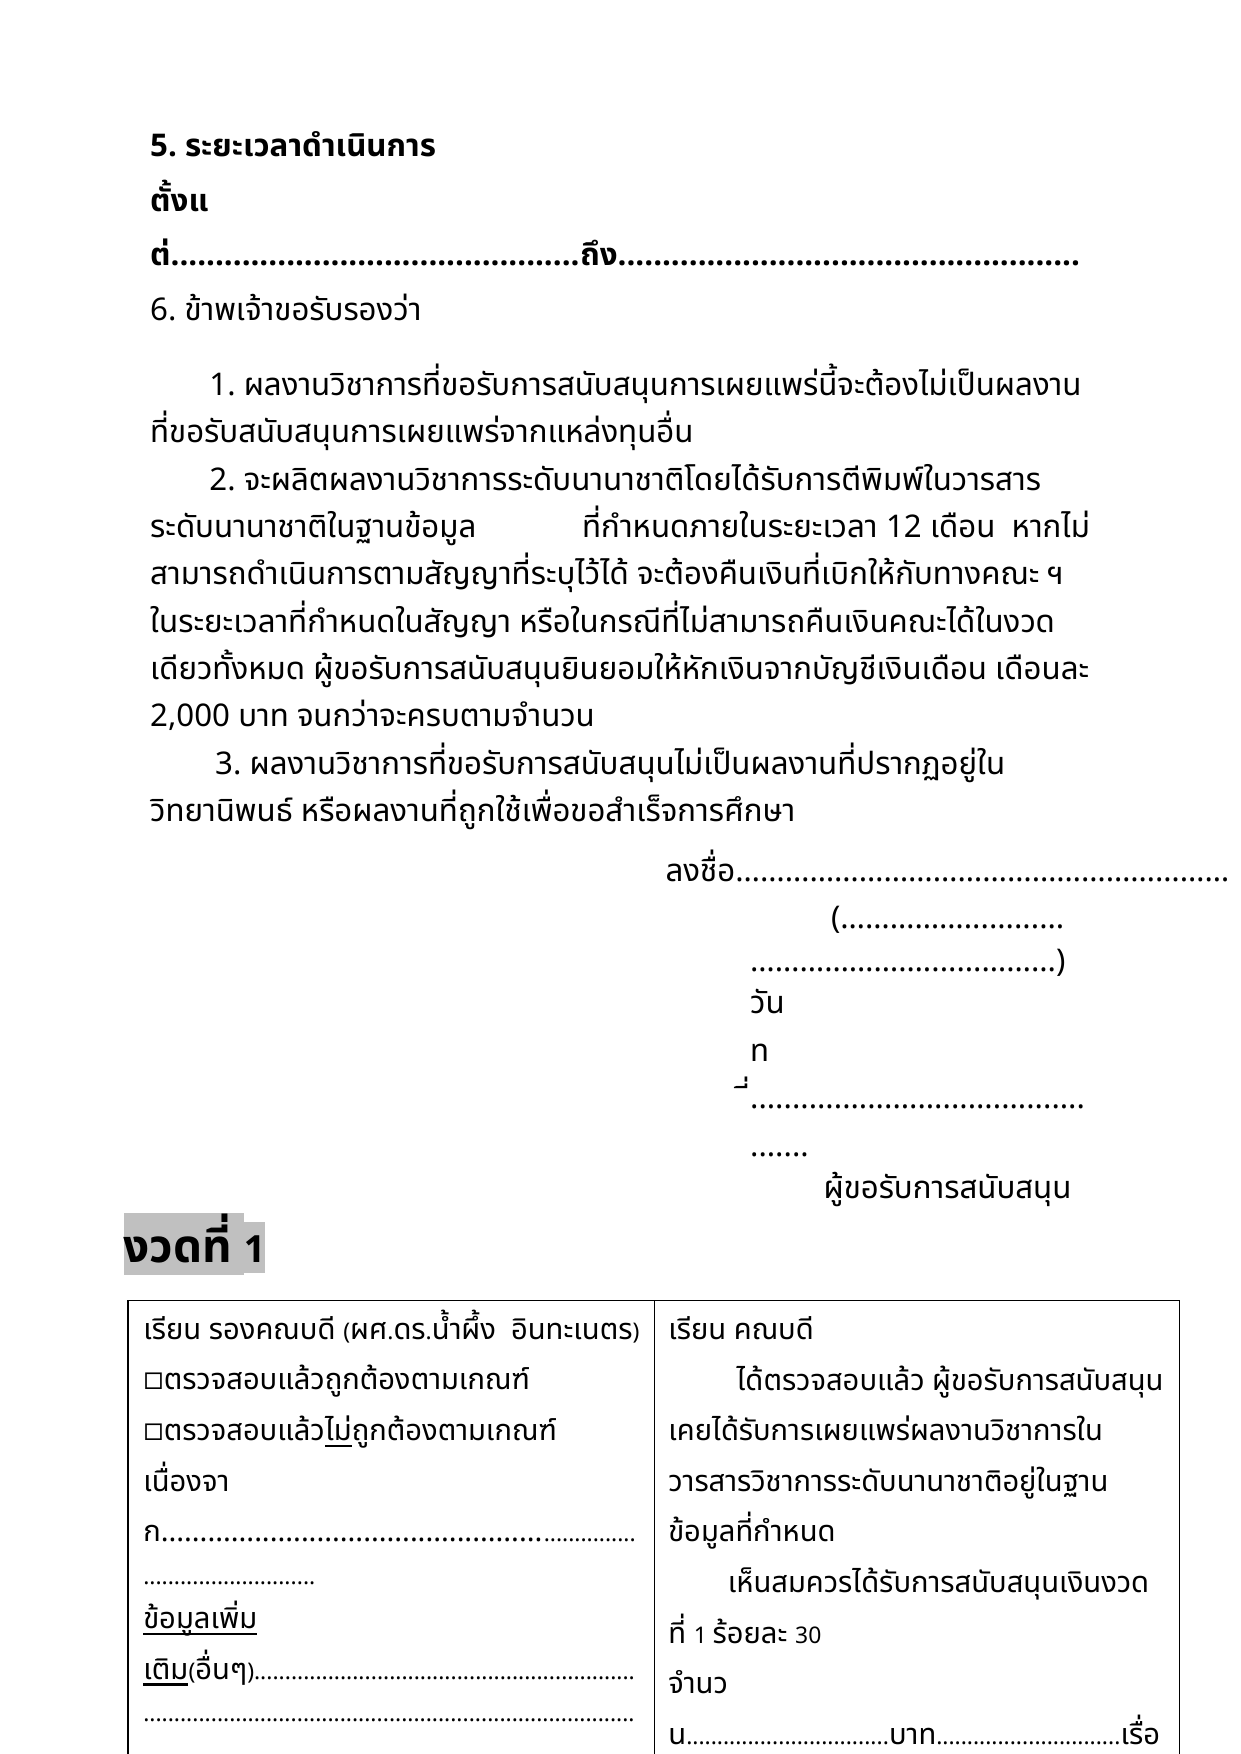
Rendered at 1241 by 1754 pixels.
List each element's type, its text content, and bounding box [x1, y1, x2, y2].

text 1. ผลงานวิชาการที่ขอรับการสนับสนุนการเผยแพร่นี้จะต้องไม่เป็นผลงานที่ขอรับสนับสนุนการเผยแพร่จากแหล่งทุนอื่น 2. จะผลิตผลงานวิชาการระดับนานาชาติโดยได้รับการตีพิมพ์ในวารสารระดับนานาชาติในฐานข้อมูล ที่กำหนดภายในระยะเวลา 12 เดือน หากไม่สามารถดำเนินการตามสัญญาที่ระบุไว้ได้ จะต้องคืนเงินที่เบิกให้กับทางคณะ ฯ ในระยะเวลาที่กำหนดในสัญญา หรือในกรณีที่ไม่สามารถคืนเงินคณะได้ในงวดเดียวทั้งหมด ผู้ขอรับการสนับสนุนยินยอมให้หักเงินจากบัญชีเงินเดือน เดือนละ 2,000 บาท จนกว่าจะครบตามจำนวน [150, 362, 1093, 741]
text 5. ระยะเวลาดำเนินการ ตั้งแต่..............................................ถึง.................................................... 6. ข้าพเจ้าขอรับรองว่า [150, 74, 1093, 334]
text 3. ผลงานวิชาการที่ขอรับการสนับสนุนไม่เป็นผลงานที่ปรากฏอยู่ในวิทยานิพนธ์ หรือผลงานที่ถูกใช้เพื่อขอสำเร็จการศึกษา [150, 741, 1093, 836]
text ผู้ขอรับการสนับสนุน [150, 1165, 1093, 1212]
text ลงชื่อ…………………………………………………… [150, 848, 1093, 895]
text (……………............………………….......……...) วันที่............................................... [750, 895, 1093, 1165]
